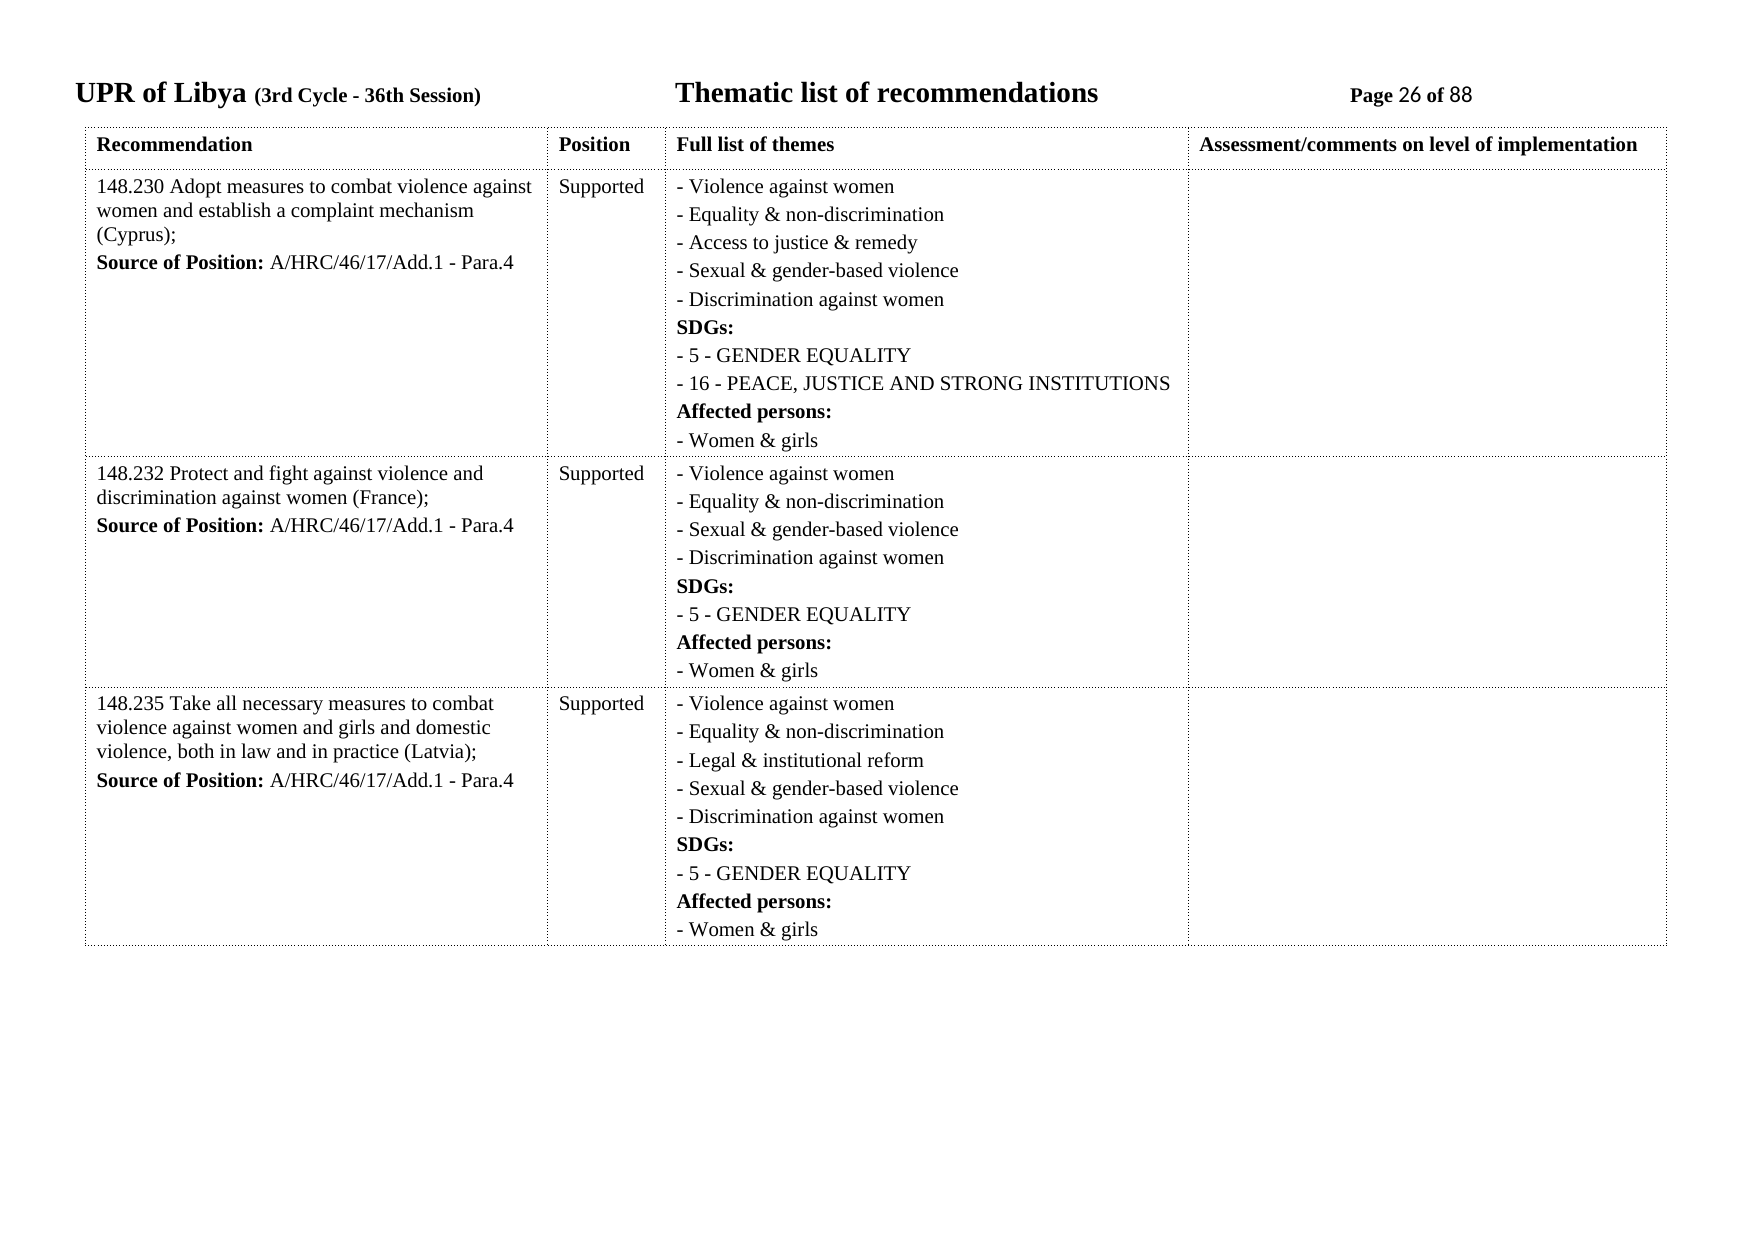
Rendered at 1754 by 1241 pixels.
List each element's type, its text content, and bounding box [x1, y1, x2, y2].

table_header Position [547, 127, 665, 169]
table_cell - Violence against women - Equality & non-discrimination - Access to justice & remedy - Sexual & gender-based violence - Discrimination against women SDGs: - 5 - GENDER EQUALITY - 16 - PEACE, JUSTICE AND STRONG INSTITUTIONS Affected persons: - Women & girls [665, 169, 1188, 456]
table_cell [1188, 169, 1666, 456]
table_cell - Violence against women - Equality & non-discrimination - Legal & institutional reform - Sexual & gender-based violence - Discrimination against women SDGs: - 5 - GENDER EQUALITY Affected persons: - Women & girls [665, 686, 1188, 945]
table_cell - Violence against women - Equality & non-discrimination - Sexual & gender-based violence - Discrimination against women SDGs: - 5 - GENDER EQUALITY Affected persons: - Women & girls [665, 456, 1188, 686]
table_cell [1188, 456, 1666, 686]
table_cell Supported [547, 169, 665, 456]
table_cell 148.230 Adopt measures to combat violence against women and establish a complaint mechanism (Cyprus); Source of Position: A/HRC/46/17/Add.1 - Para.4 [85, 169, 547, 456]
table_cell Supported [547, 456, 665, 686]
table_header Full list of themes [665, 127, 1188, 169]
table_cell 148.235 Take all necessary measures to combat violence against women and girls and domestic violence, both in law and in practice (Latvia); Source of Position: A/HRC/46/17/Add.1 - Para.4 [85, 686, 547, 945]
table_cell 148.232 Protect and fight against violence and discrimination against women (France); Source of Position: A/HRC/46/17/Add.1 - Para.4 [85, 456, 547, 686]
table_header Recommendation [85, 127, 547, 169]
table_header Assessment/comments on level of implementation [1188, 127, 1666, 169]
table_cell [1188, 686, 1666, 945]
table_cell Supported [547, 686, 665, 945]
